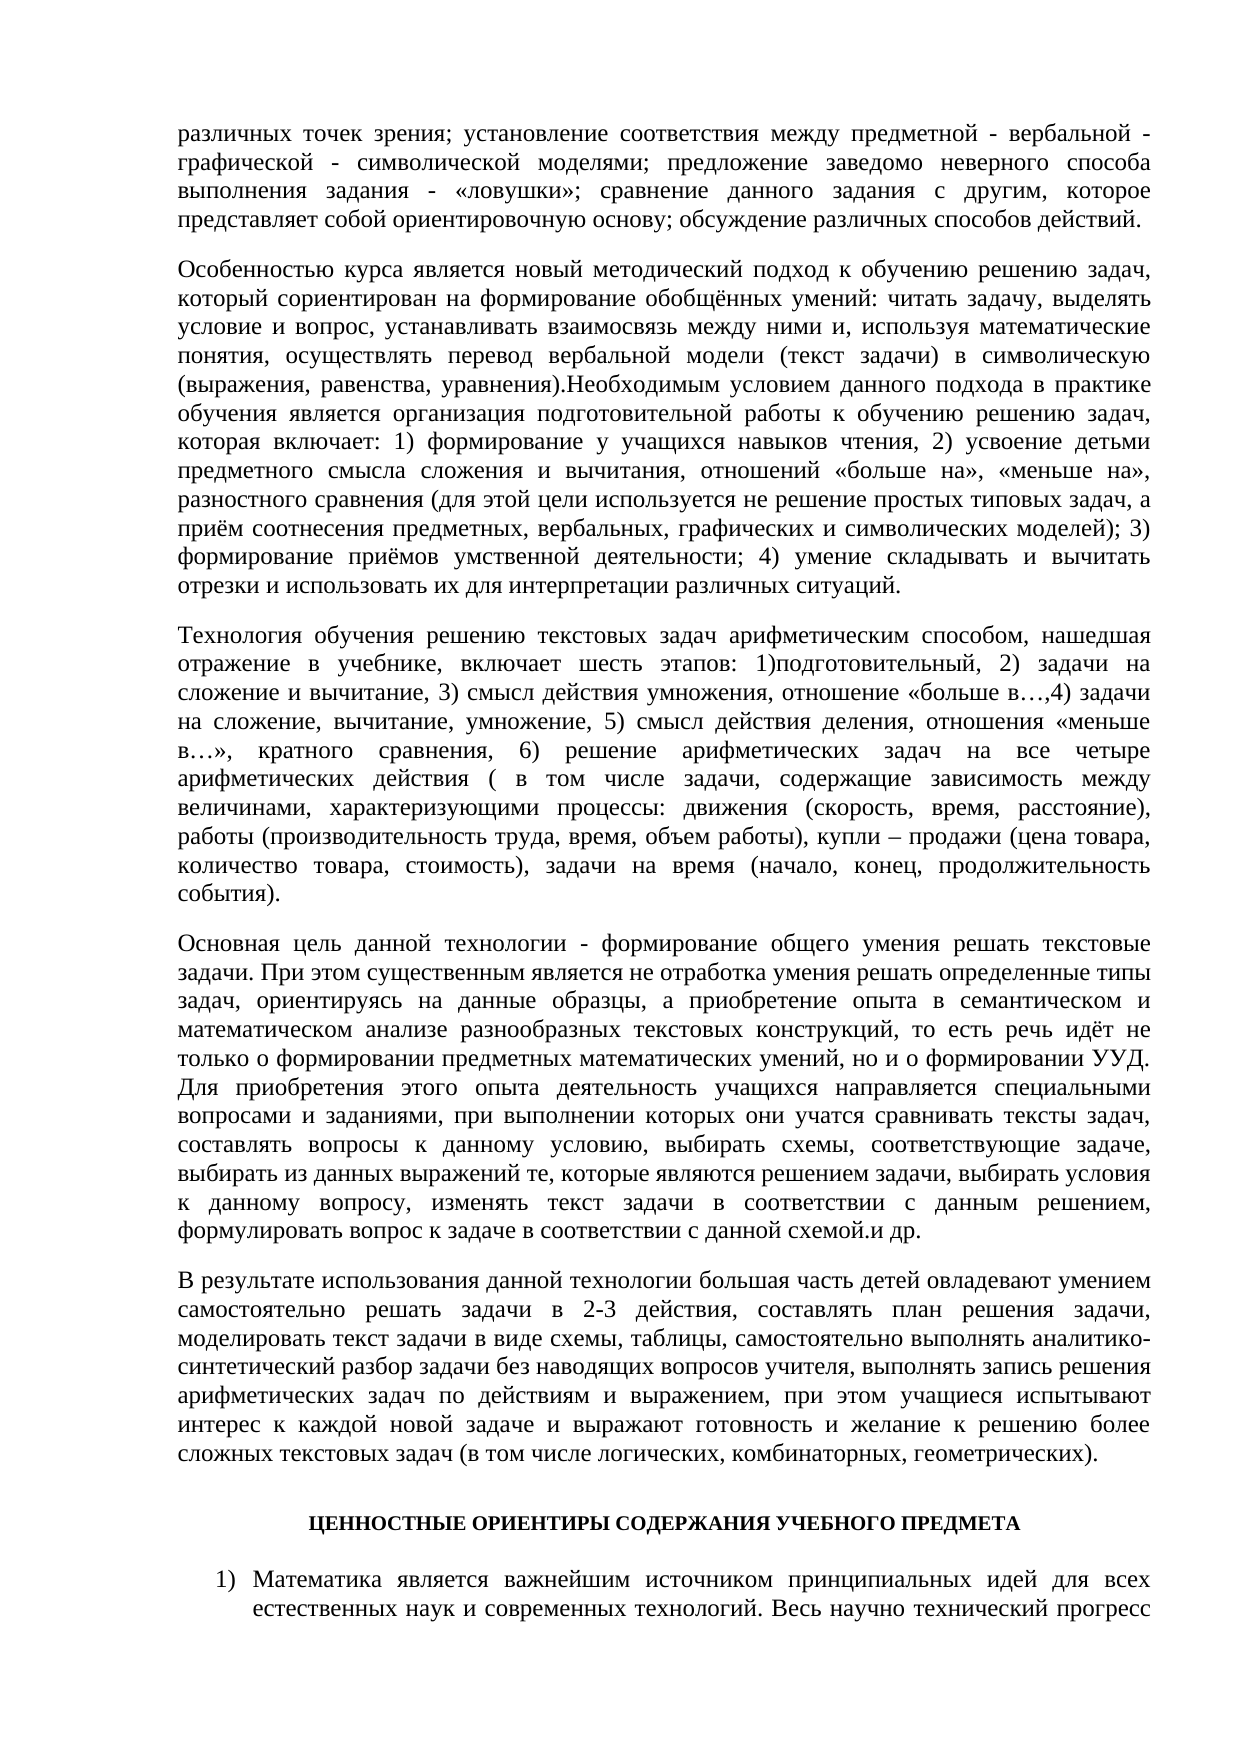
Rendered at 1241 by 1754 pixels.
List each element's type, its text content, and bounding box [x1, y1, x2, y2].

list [215, 1564, 1152, 1622]
text Основная цель данной технологии - формирование общего умения решать текстовые задачи. При этом существенным является не отработка умения решать определенные типы задач, ориентируясь на данные образцы, а приобретение опыта в семантическом и математическом анализе разнообразных текстовых конструкций, то есть речь идёт не только о формировании предметных математических умений, но и о формировании УУД. Для приобретения этого опыта деятельность учащихся направляется специальными вопросами и заданиями, при выполнении которых они учатся сравнивать тексты задач, составлять вопросы к данному условию, выбирать схемы, соответствующие задаче, выбирать из данных выражений те, которые являются решением задачи, выбирать условия к данному вопросу, изменять текст задачи в соответствии с данным решением, формулировать вопрос к задаче в соответствии с данной схемой.и др. [177, 928, 1152, 1244]
text Технология обучения решению текстовых задач арифметическим способом, нашедшая отражение в учебнике, включает шесть этапов: 1)подготовительный, 2) задачи на сложение и вычитание, 3) смысл действия умножения, отношение «больше в…,4) задачи на сложение, вычитание, умножение, 5) смысл действия деления, отношения «меньше в…», кратного сравнения, 6) решение арифметических задач на все четыре арифметических действия ( в том числе задачи, содержащие зависимость между величинами, характеризующими процессы: движения (скорость, время, расстояние), работы (производительность труда, время, объем работы), купли – продажи (цена товара, количество товара, стоимость), задачи на время (начало, конец, продолжительность события). [177, 620, 1152, 907]
text ЦЕННОСТНЫЕ ОРИЕНТИРЫ СОДЕРЖАНИЯ УЧЕБНОГО ПРЕДМЕТА [177, 1511, 1152, 1535]
text В результате использования данной технологии большая часть детей овладевают умением самостоятельно решать задачи в 2-3 действия, составлять план решения задачи, моделировать текст задачи в виде схемы, таблицы, самостоятельно выполнять аналитико-синтетический разбор задачи без наводящих вопросов учителя, выполнять запись решения арифметических задач по действиям и выражением, при этом учащиеся испытывают интерес к каждой новой задаче и выражают готовность и желание к решению более сложных текстовых задач (в том числе логических, комбинаторных, геометрических). [177, 1265, 1152, 1466]
text Особенностью курса является новый методический подход к обучению решению задач, который сориентирован на формирование обобщённых умений: читать задачу, выделять условие и вопрос, устанавливать взаимосвязь между ними и, используя математические понятия, осуществлять перевод вербальной модели (текст задачи) в символическую (выражения, равенства, уравнения).Необходимым условием данного подхода в практике обучения является организация подготовительной работы к обучению решению задач, которая включает: 1) формирование у учащихся навыков чтения, 2) усвоение детьми предметного смысла сложения и вычитания, отношений «больше на», «меньше на», разностного сравнения (для этой цели используется не решение простых типовых задач, а приём соотнесения предметных, вербальных, графических и символических моделей); 3) формирование приёмов умственной деятельности; 4) умение складывать и вычитать отрезки и использовать их для интерпретации различных ситуаций. [177, 254, 1152, 599]
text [177, 118, 1152, 233]
